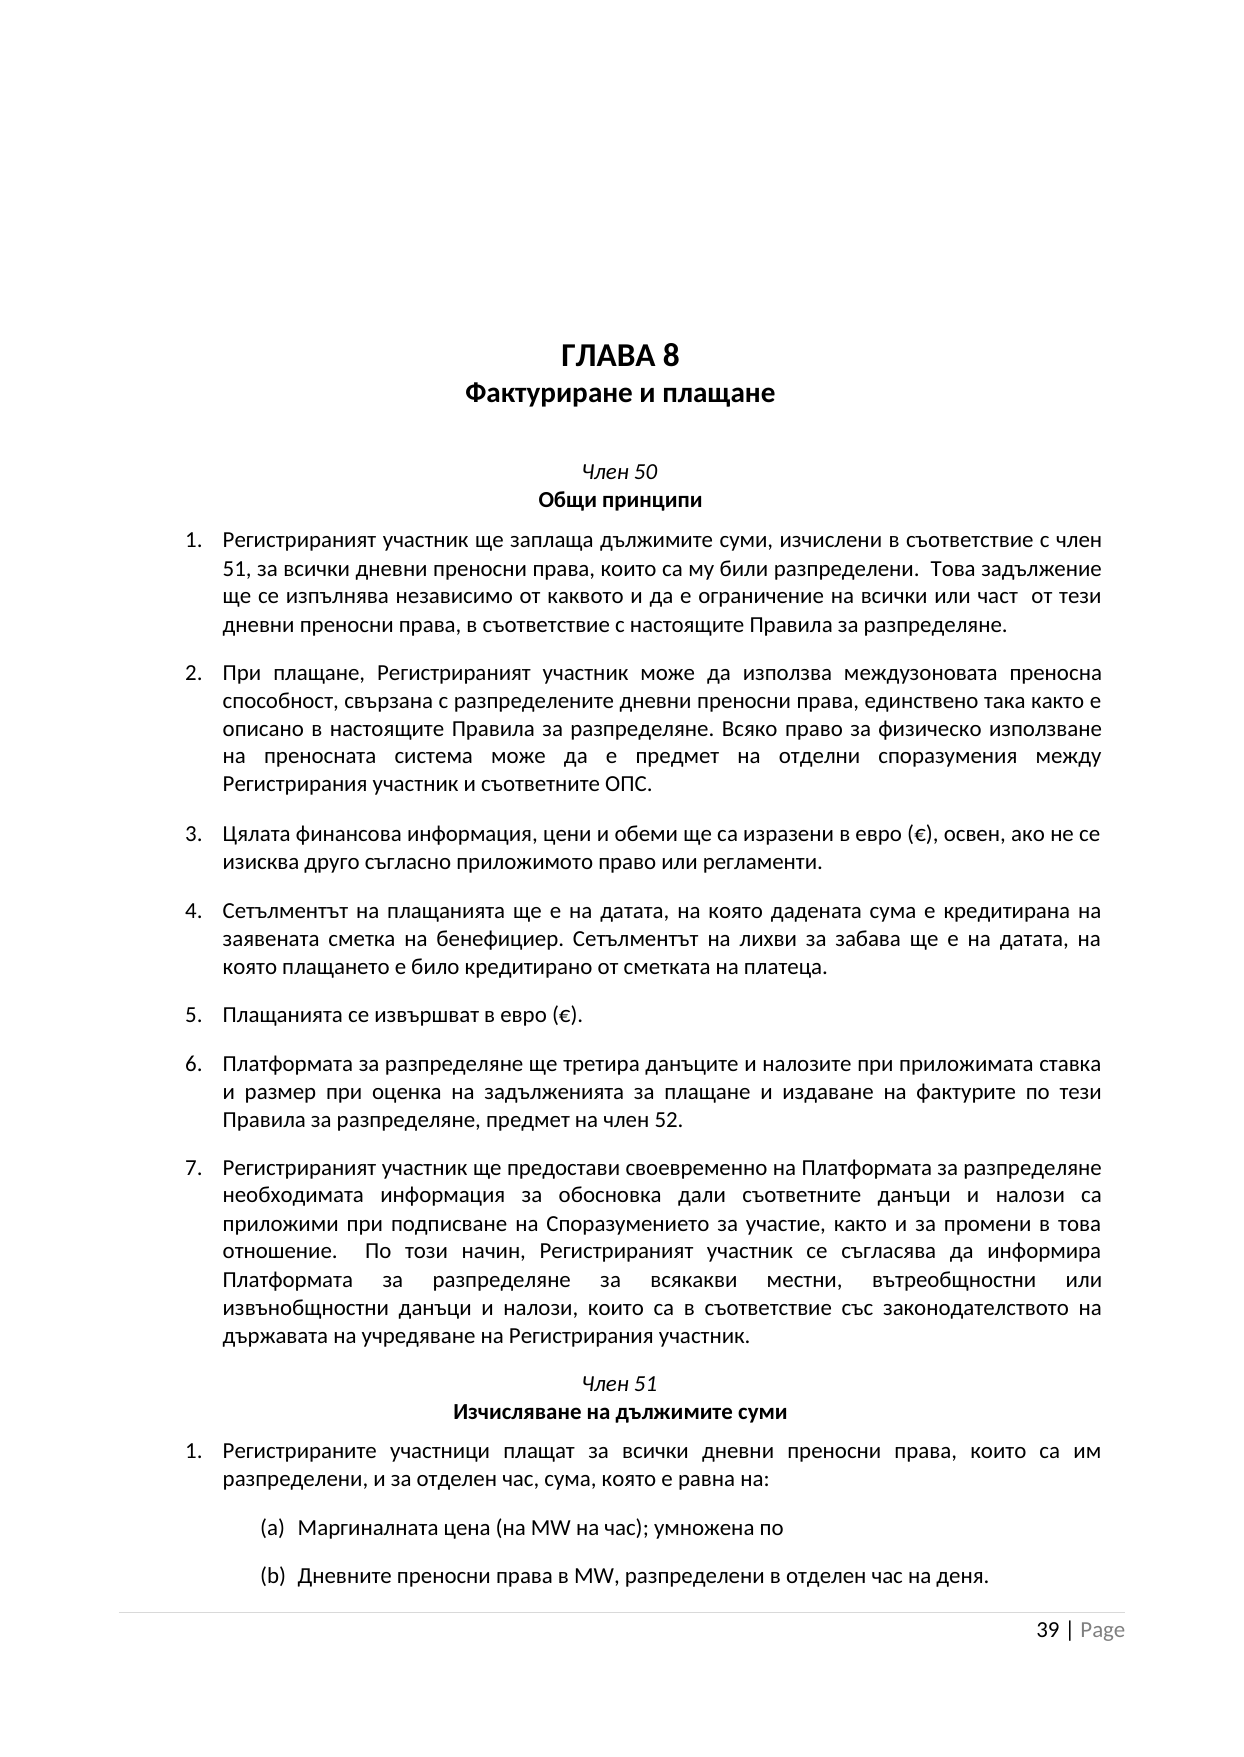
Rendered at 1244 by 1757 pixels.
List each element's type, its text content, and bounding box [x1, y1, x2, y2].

list Цялата финансова информация, цени и обеми ще са изразени в евро (€), освен, ако не се изисква друго съгласно приложимото право или регламенти. [185, 819, 1103, 875]
subtitle ГЛАВА 8 [119, 334, 1122, 374]
list Регистрираният участник ще заплаща дължимите суми, изчислени в съответствие с член 51, за всички дневни преносни права, които са му били разпределени. Това задължение ще се изпълнява независимо от каквото и да е ограничение на всички или част от тези дневни преносни права, в съответствие с настоящите Правила за разпределяне. [185, 526, 1103, 638]
subtitle Изчисляване на дължимите суми [119, 1397, 1122, 1425]
list Регистрираният участник ще предостави своевременно на Платформата за разпределяне необходимата информация за обосновка дали съответните данъци и налози са приложими при подписване на Споразумението за участие, както и за промени в това отношение. По този начин, Регистрираният участник се съгласява да информира Платформата за разпределяне за всякакви местни, вътреобщностни или извънобщностни данъци и налози, които са в съответствие със законодателството на държавата на учредяване на Регистрирания участник. [185, 1153, 1103, 1349]
list Платформата за разпределяне ще третира данъците и налозите при приложимата ставка и размер при оценка на задълженията за плащане и издаване на фактурите по тези Правила за разпределяне, предмет на член 52. [185, 1049, 1103, 1133]
list Дневните преносни права в MW, разпределени в отделен час на деня. [260, 1561, 1103, 1589]
list Регистрираните участници плащат за всички дневни преносни права, които са им разпределени, и за отделен час, сума, която е равна на: [185, 1436, 1103, 1492]
text Член 50 [119, 457, 1122, 485]
list При плащане, Регистрираният участник може да използва междузоновата преносна способност, свързана с разпределените дневни преносни права, единствено така както е описано в настоящите Правила за разпределяне. Всяко право за физическо използване на преносната система може да е предмет на отделни споразумения между Регистрирания участник и съответните ОПС. [185, 658, 1103, 797]
list Маргиналната цена (на MW на час); умножена по [260, 1513, 1103, 1541]
subtitle Фактуриране и плащане [119, 374, 1122, 410]
list Плащанията се извършват в евро (€). [185, 1000, 1103, 1028]
list Сетълментът на плащанията ще е на датата, на която дадената сума е кредитирана на заявената сметка на бенефициер. Сетълментът на лихви за забава ще е на датата, на която плащането е било кредитирано от сметката на платеца. [185, 896, 1103, 980]
text Член 51 [119, 1369, 1122, 1397]
subtitle Общи принципи [119, 485, 1122, 513]
